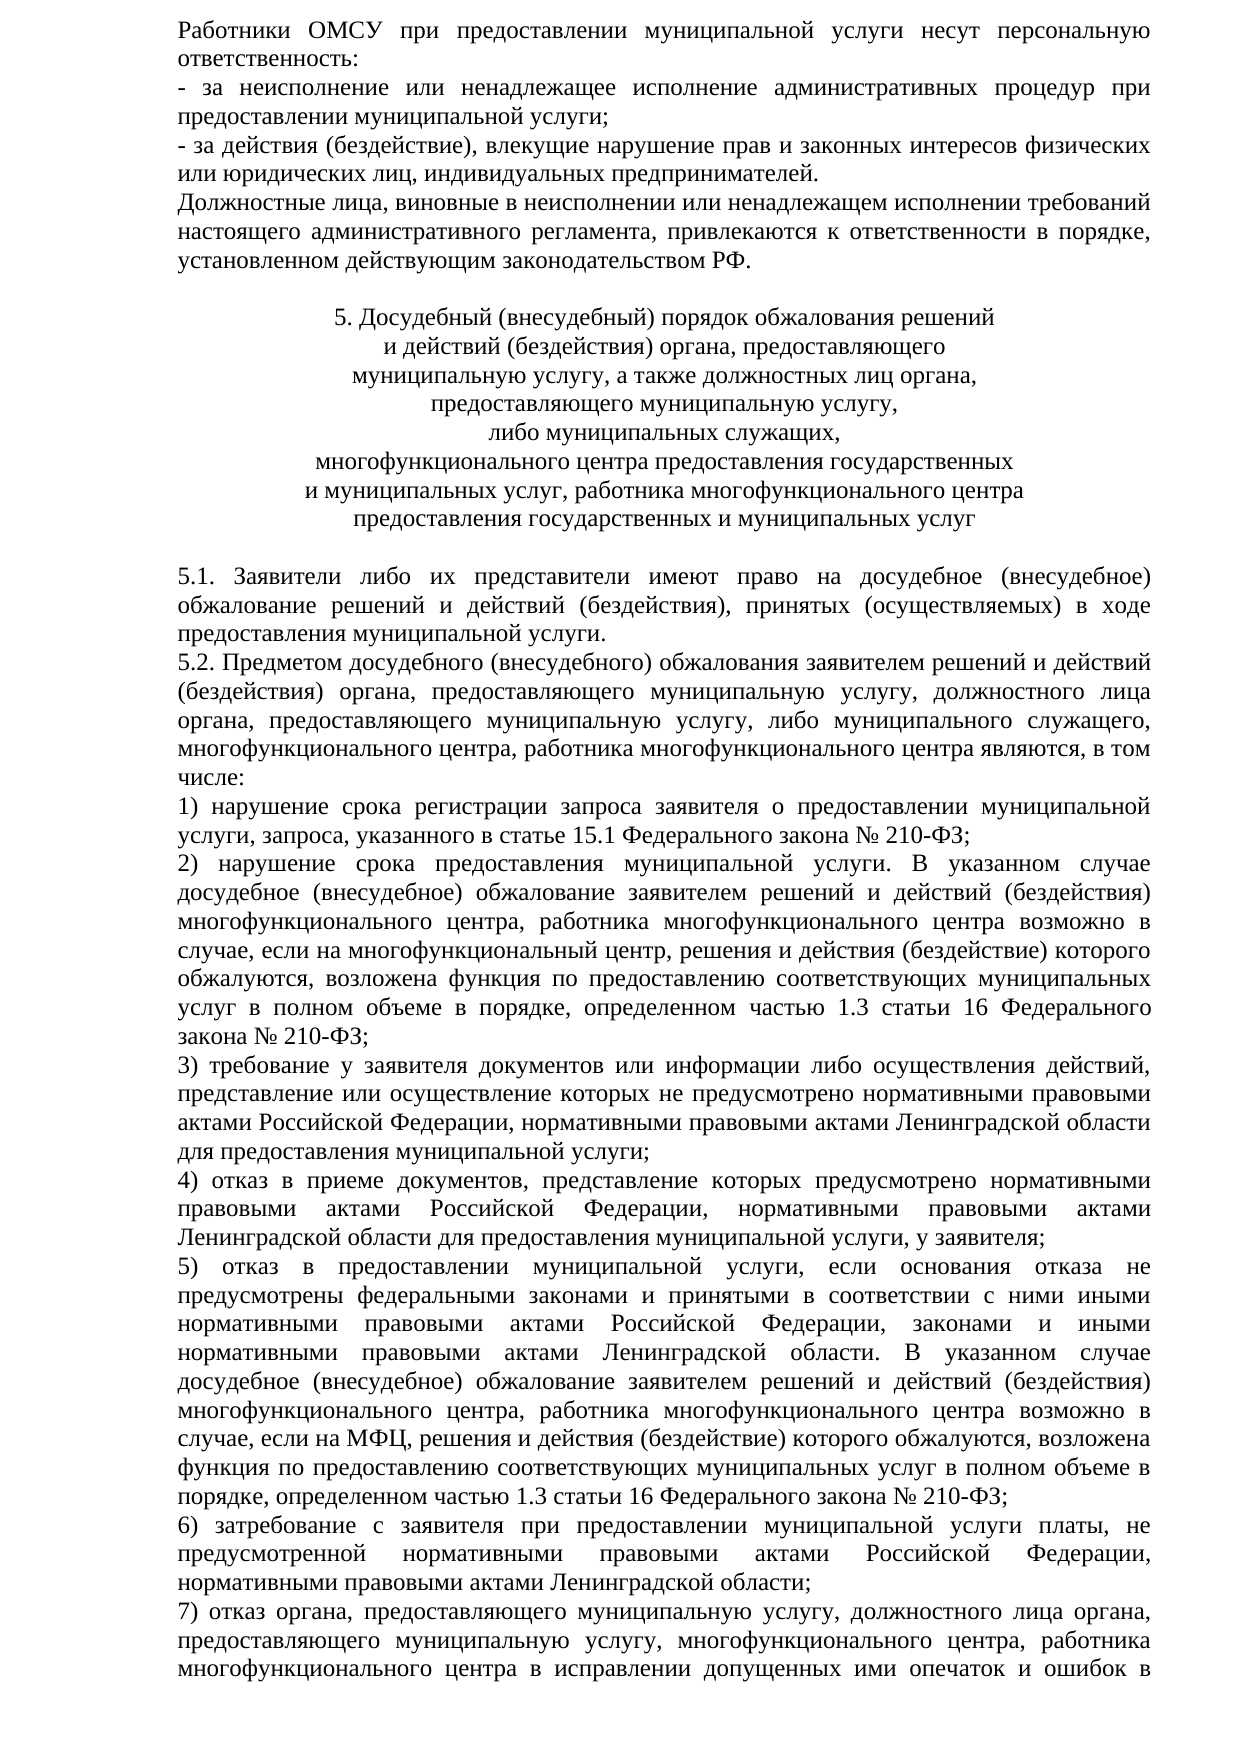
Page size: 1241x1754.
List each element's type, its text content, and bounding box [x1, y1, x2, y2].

text 5.2. Предметом досудебного (внесудебного) обжалования заявителем решений и действий (бездействия) органа, предоставляющего муниципальную услугу, должностного лица органа, предоставляющего муниципальную услугу, либо муниципального служащего, многофункционального центра, работника многофункционального центра являются, в том числе: [177, 647, 1152, 791]
text 6) затребование с заявителя при предоставлении муниципальной услуги платы, не предусмотренной нормативными правовыми актами Российской Федерации, нормативными правовыми актами Ленинградской области; [177, 1510, 1152, 1596]
text предоставляющего муниципальную услугу, [177, 388, 1152, 417]
text многофункционального центра предоставления государственных [177, 446, 1152, 475]
text 4) отказ в приеме документов, представление которых предусмотрено нормативными правовыми актами Российской Федерации, нормативными правовыми актами Ленинградской области для предоставления муниципальной услуги, у заявителя; [177, 1165, 1152, 1251]
text - за действия (бездействие), влекущие нарушение прав и законных интересов физических или юридических лиц, индивидуальных предпринимателей. [177, 130, 1152, 187]
text либо муниципальных служащих, [177, 417, 1152, 446]
text 5) отказ в предоставлении муниципальной услуги, если основания отказа не предусмотрены федеральными законами и принятыми в соответствии с ними иными нормативными правовыми актами Российской Федерации, законами и иными нормативными правовыми актами Ленинградской области. В указанном случае досудебное (внесудебное) обжалование заявителем решений и действий (бездействия) многофункционального центра, работника многофункционального центра возможно в случае, если на МФЦ, решения и действия (бездействие) которого обжалуются, возложена функция по предоставлению соответствующих муниципальных услуг в полном объеме в порядке, определенном частью 1.3 статьи 16 Федерального закона № 210-ФЗ; [177, 1251, 1152, 1510]
text и действий (бездействия) органа, предоставляющего [177, 331, 1152, 360]
text 5.1. Заявители либо их представители имеют право на досудебное (внесудебное) обжалование решений и действий (бездействия), принятых (осуществляемых) в ходе предоставления муниципальной услуги. [177, 561, 1152, 647]
text Должностные лица, виновные в неисполнении или ненадлежащем исполнении требований настоящего административного регламента, привлекаются к ответственности в порядке, установленном действующим законодательством РФ. [177, 187, 1152, 273]
text предоставления государственных и муниципальных услуг [177, 503, 1152, 532]
text 5. Досудебный (внесудебный) порядок обжалования решений [177, 302, 1152, 331]
text 1) нарушение срока регистрации запроса заявителя о предоставлении муниципальной услуги, запроса, указанного в статье 15.1 Федерального закона № 210-ФЗ; [177, 791, 1152, 848]
text 2) нарушение срока предоставления муниципальной услуги. В указанном случае досудебное (внесудебное) обжалование заявителем решений и действий (бездействия) многофункционального центра, работника многофункционального центра возможно в случае, если на многофункциональный центр, решения и действия (бездействие) которого обжалуются, возложена функция по предоставлению соответствующих муниципальных услуг в полном объеме в порядке, определенном частью 1.3 статьи 16 Федерального закона № 210-ФЗ; [177, 848, 1152, 1050]
text Работники ОМСУ при предоставлении муниципальной услуги несут персональную ответственность: [177, 15, 1152, 72]
text - за неисполнение или ненадлежащее исполнение административных процедур при предоставлении муниципальной услуги; [177, 72, 1152, 130]
text 3) требование у заявителя документов или информации либо осуществления действий, представление или осуществление которых не предусмотрено нормативными правовыми актами Российской Федерации, нормативными правовыми актами Ленинградской области для предоставления муниципальной услуги; [177, 1050, 1152, 1165]
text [177, 1596, 1152, 1682]
text и муниципальных услуг, работника многофункционального центра [177, 475, 1152, 503]
text муниципальную услугу, а также должностных лиц органа, [177, 360, 1152, 388]
